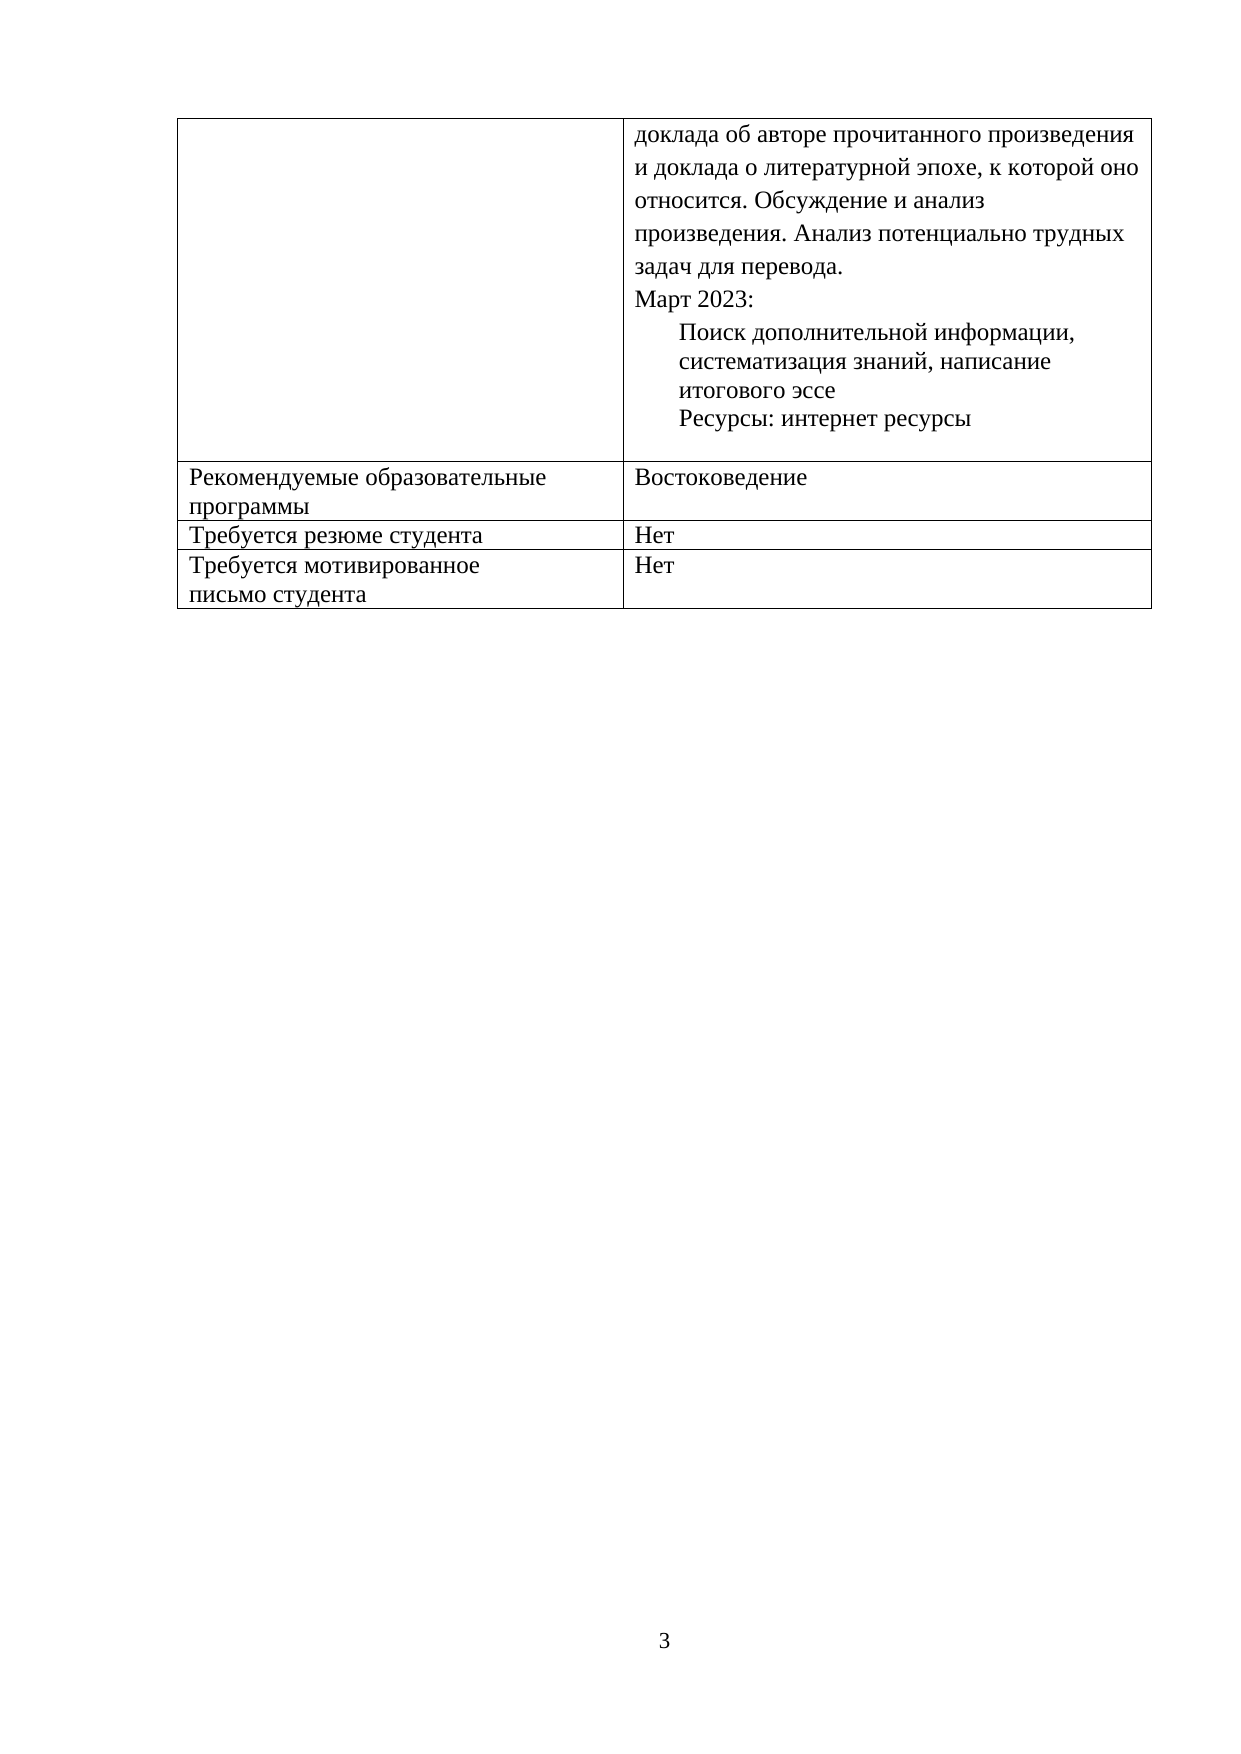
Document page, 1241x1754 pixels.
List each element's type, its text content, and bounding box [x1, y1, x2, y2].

table_cell Требуется резюме студента [178, 521, 623, 549]
table_cell Востоковедение [624, 462, 1151, 519]
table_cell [178, 119, 623, 461]
table_cell Нет [624, 550, 1151, 608]
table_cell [624, 119, 1151, 461]
table_cell Нет [624, 521, 1151, 549]
table_cell Требуется мотивированное письмо студента [178, 550, 623, 608]
table_cell Рекомендуемые образовательные программы [178, 462, 623, 519]
